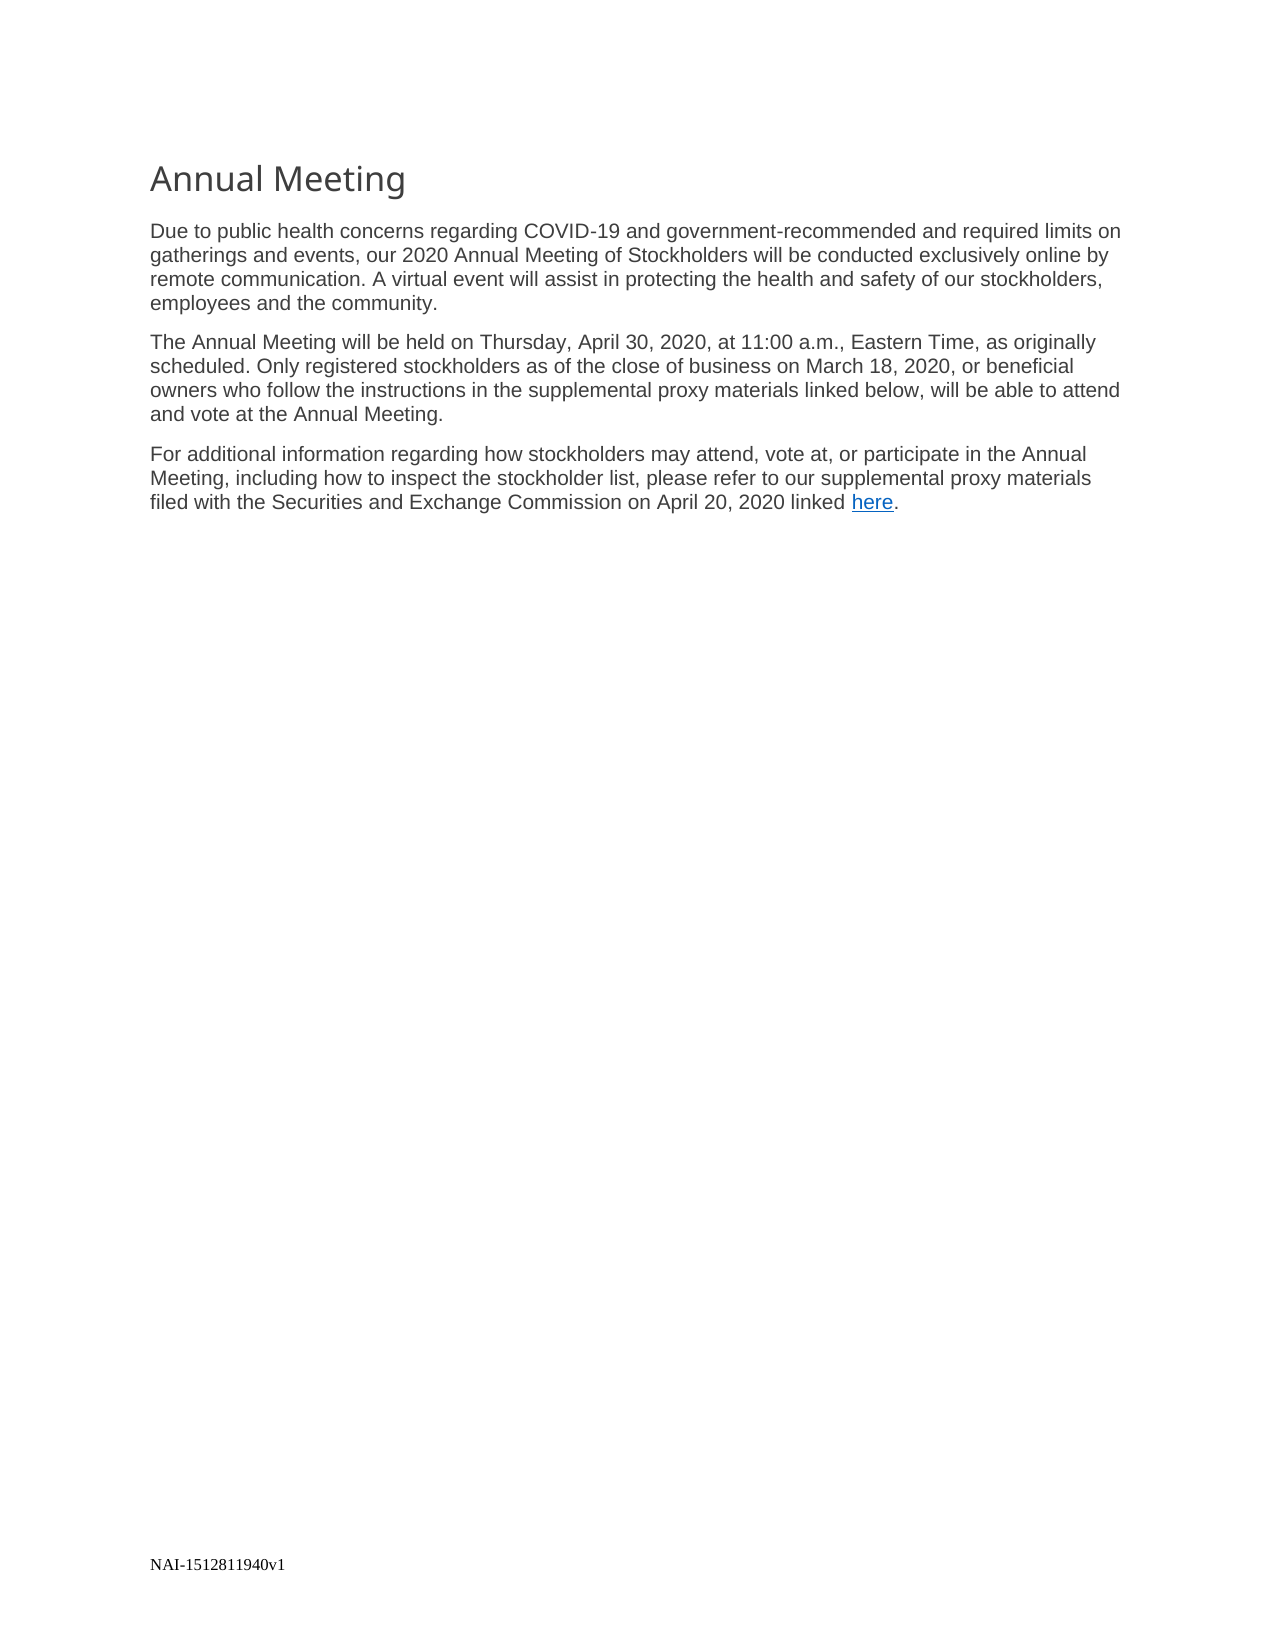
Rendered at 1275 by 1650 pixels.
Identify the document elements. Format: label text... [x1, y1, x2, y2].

table_cell Due to public health concerns regarding COVID‐19 and government‐recommended and required limits on gatherings and events, our 2020 Annual Meeting of Stockholders will be conducted exclusively online by remote communication. A virtual event will assist in protecting the health and safety of our stockholders, employees and the community. The Annual Meeting will be held on Thursday, April 30, 2020, at 11:00 a.m., Eastern Time, as originally scheduled. Only registered stockholders as of the close of business on March 18, 2020, or beneficial owners who follow the instructions in the supplemental proxy materials linked below, will be able to attend and vote at the Annual Meeting. For additional information regarding how stockholders may attend, vote at, or participate in the Annual Meeting, including how to inspect the stockholder list, please refer to our supplemental proxy materials filed with the Securities and Exchange Commission on April 20, 2020 linked here. [150, 218, 1125, 529]
table_header Annual Meeting [150, 150, 1125, 218]
